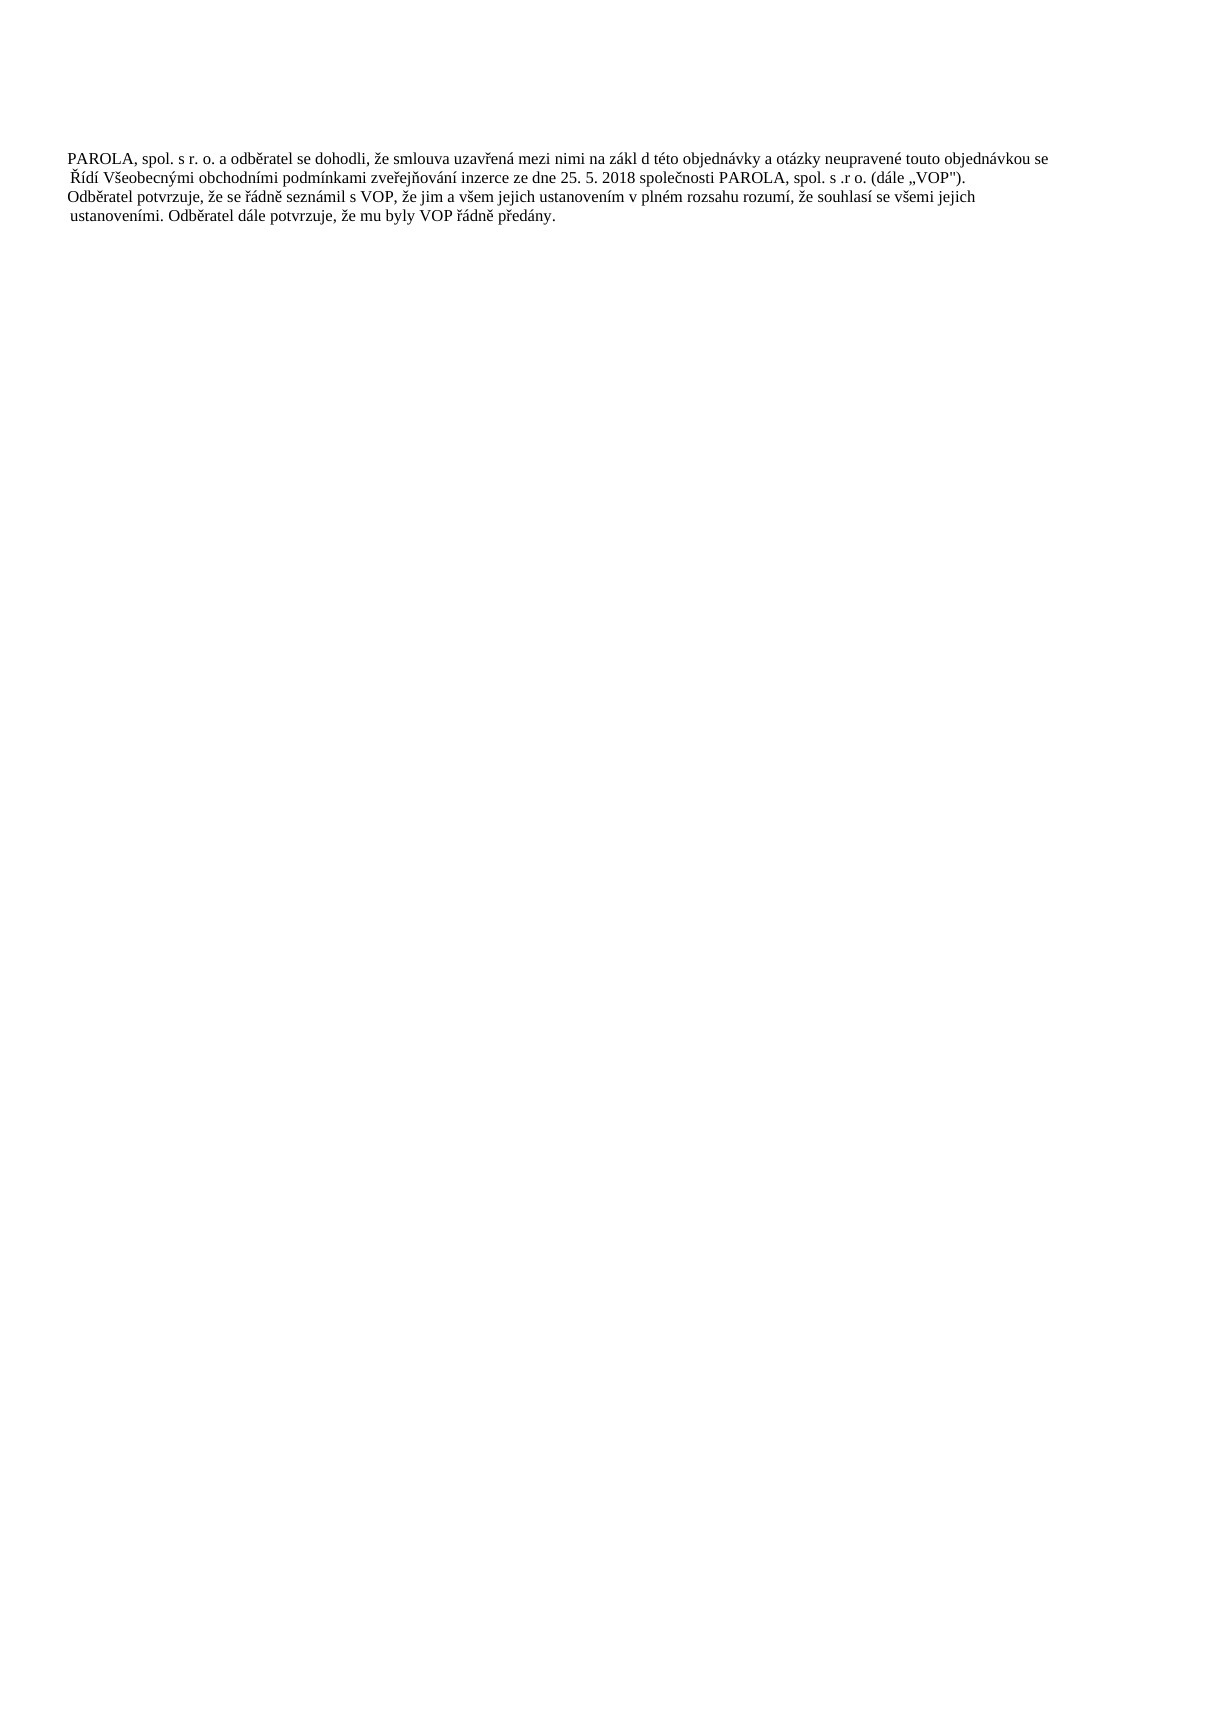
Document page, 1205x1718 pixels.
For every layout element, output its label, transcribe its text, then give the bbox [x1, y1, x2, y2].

text Odběratel potvrzuje, že se řádně seznámil s VOP, že jim a všem jejich ustanovením v plném rozsahu rozumí, že souhlasí se všemi jejich ustanoveními. Odběratel dále potvrzuje, že mu byly VOP řádně předány. [67, 188, 1072, 225]
text PAROLA, spol. s r. o. a odběratel se dohodli, že smlouva uzavřená mezi nimi na zákl d této objednávky a otázky neupravené touto objednávkou se Řídí Všeobecnými obchodními podmínkami zveřejňování inzerce ze dne 25. 5. 2018 společnosti PAROLA, spol. s .r o. (dále „VOP"). [67, 150, 1054, 187]
